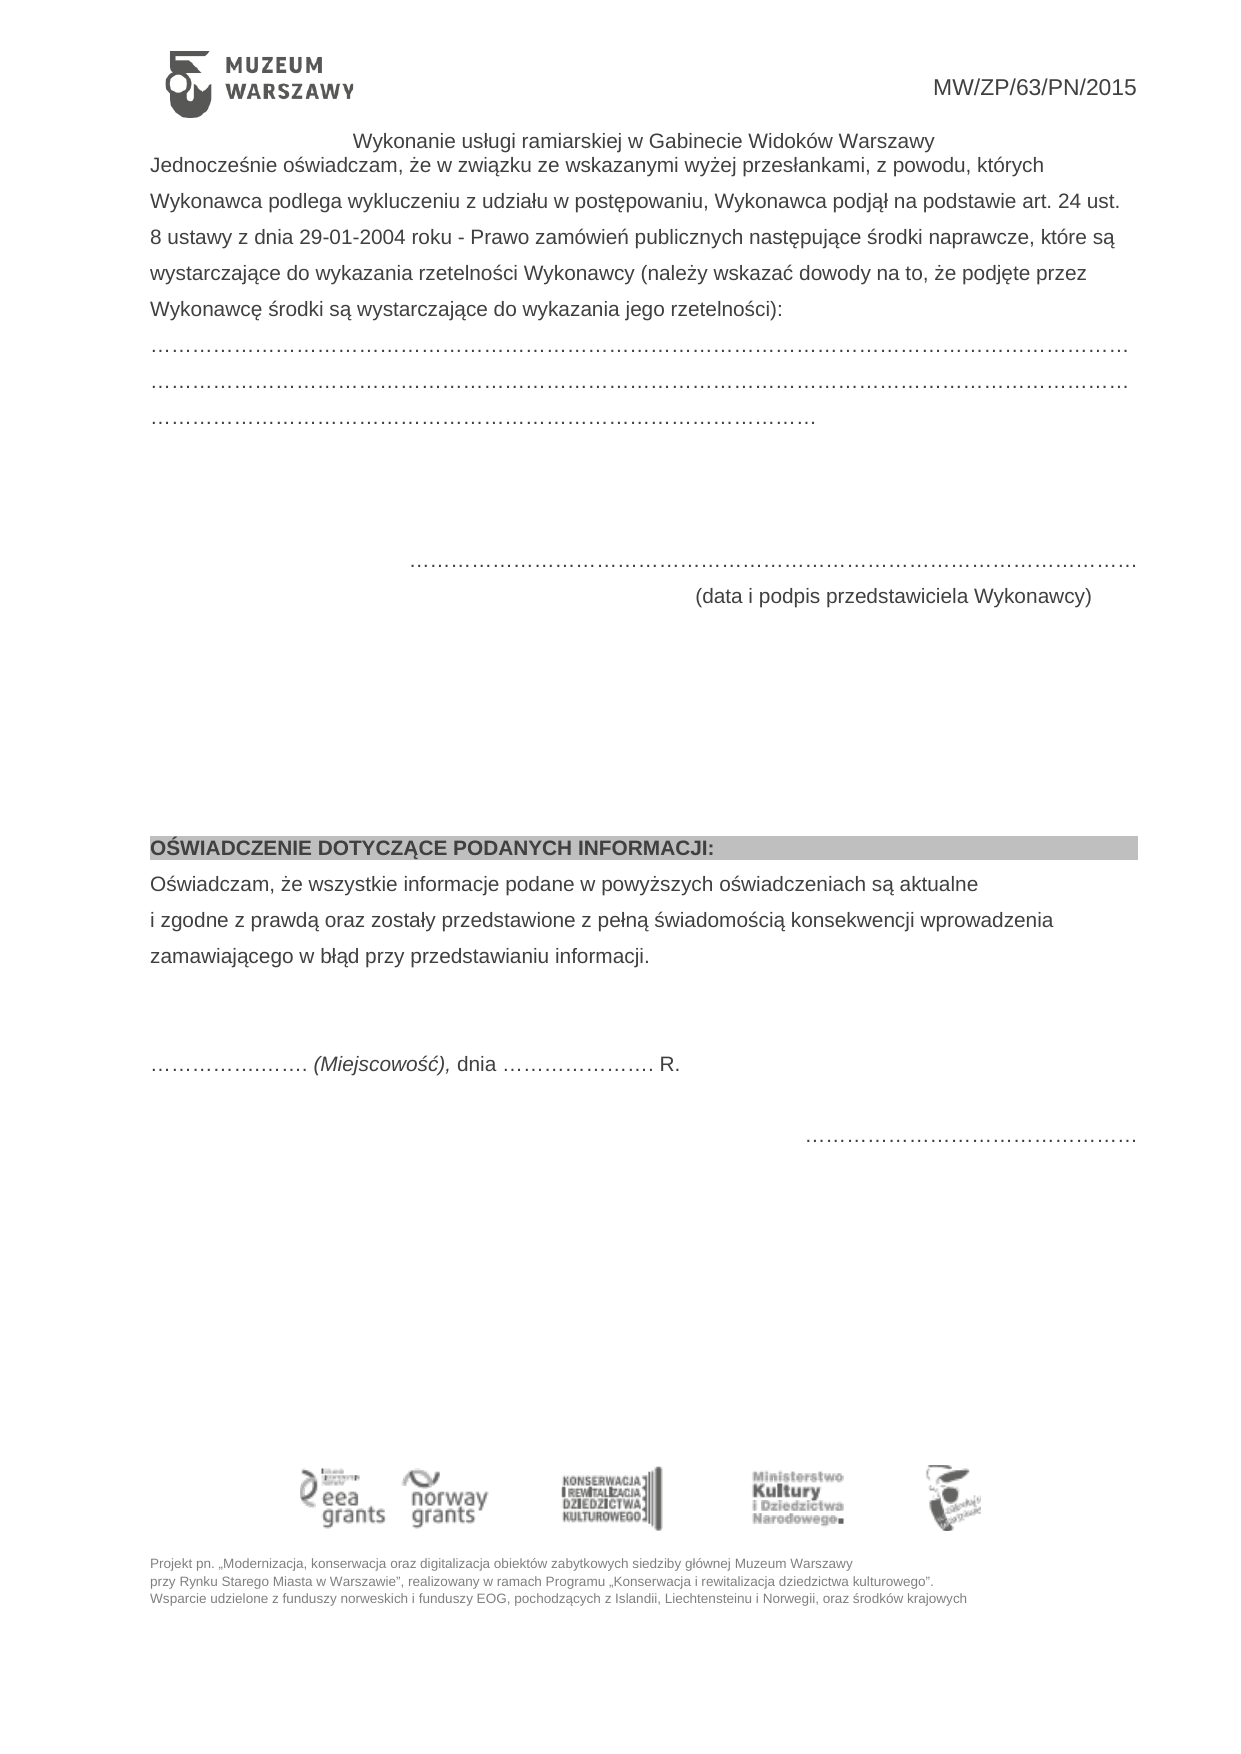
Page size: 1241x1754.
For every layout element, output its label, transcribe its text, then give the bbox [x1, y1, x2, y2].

text …………….……. (Miejscowość), dnia …………………. R. [150, 1051, 1138, 1075]
text …………………………………………………………………………………………… [150, 548, 1138, 572]
text Jednocześnie oświadczam, że w związku ze wskazanymi wyżej przesłankami, z powodu, których Wykonawca podlega wykluczeniu z udziału w postępowaniu, Wykonawca podjął na podstawie art. 24 ust. 8 ustawy z dnia 29-01-2004 roku - Prawo zamówień publicznych następujące środki naprawcze, które są wystarczające do wykazania rzetelności Wykonawcy (należy wskazać dowody na to, że podjęte przez Wykonawcę środki są wystarczające do wykazania jego rzetelności): [150, 153, 1138, 321]
text OŚWIADCZENIE DOTYCZĄCE PODANYCH INFORMACJI: [150, 836, 1138, 860]
text Oświadczam, że wszystkie informacje podane w powyższych oświadczeniach są aktualne i zgodne z prawdą oraz zostały przedstawione z pełną świadomością konsekwencji wprowadzenia zamawiającego w błąd przy przedstawianiu informacji. [150, 872, 1138, 967]
text ……………………………………………………………………………………………………………………………………………………………………………………………………………………………………………………………………………………………………………………………………………… [150, 333, 1138, 428]
text ………………………………………… [150, 1123, 1138, 1147]
text (data i podpis przedstawiciela Wykonawcy) [150, 584, 1138, 608]
